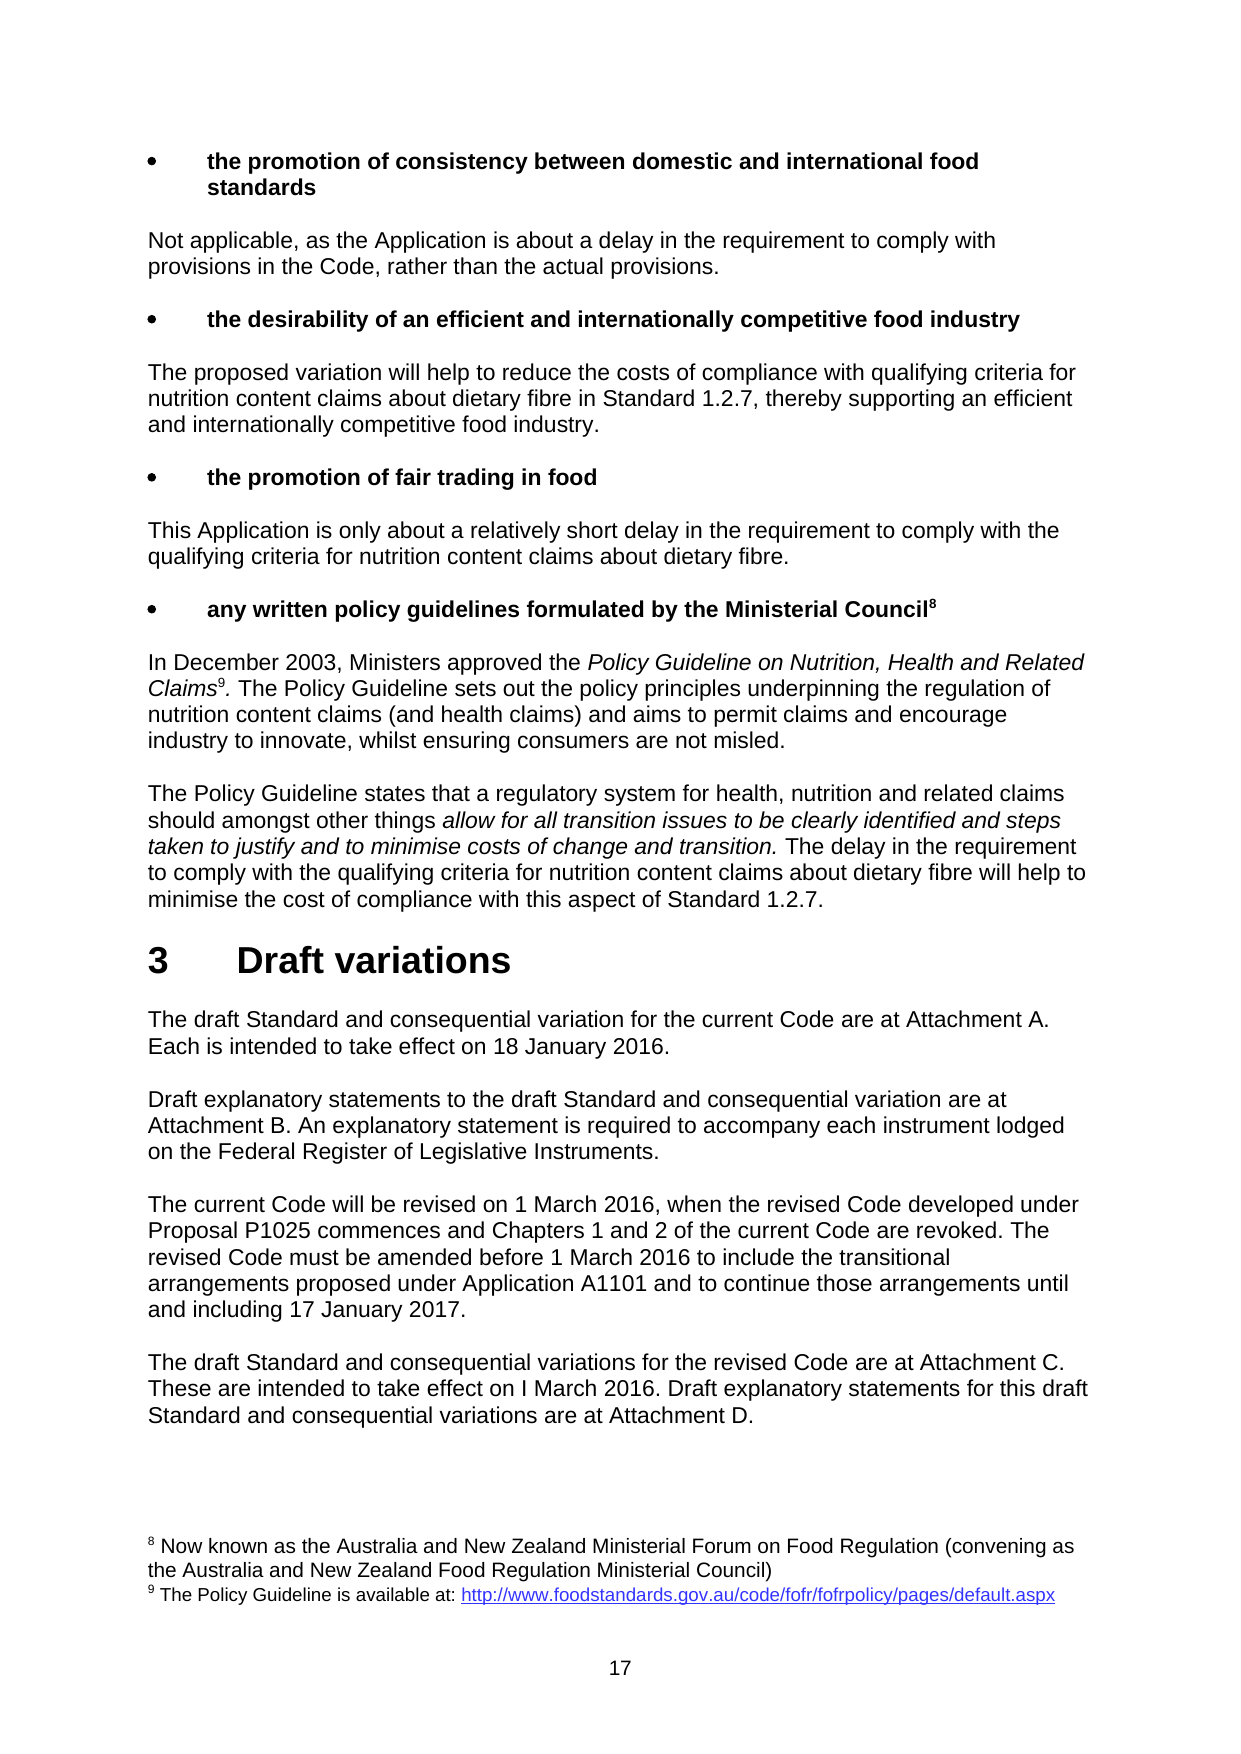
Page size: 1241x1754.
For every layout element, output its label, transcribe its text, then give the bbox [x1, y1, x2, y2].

list the promotion of consistency between domestic and international food standards [148, 148, 1092, 200]
text Not applicable, as the Application is about a delay in the requirement to comply with provisions in the Code, rather than the actual provisions. [148, 227, 1092, 279]
subtitle 3 Draft variations [148, 938, 1092, 981]
text In December 2003, Ministers approved the Policy Guideline on Nutrition, Health and Related Claims. The Policy Guideline sets out the policy principles underpinning the regulation of nutrition content claims (and health claims) and aims to permit claims and encourage industry to innovate, whilst ensuring consumers are not misled. [148, 648, 1092, 754]
list any written policy guidelines formulated by the Ministerial Council [148, 596, 1092, 622]
text The draft Standard and consequential variation for the current Code are at Attachment A. Each is intended to take effect on 18 January 2016. [148, 1006, 1092, 1059]
text The Policy Guideline states that a regulatory system for health, nutrition and related claims should amongst other things allow for all transition issues to be clearly identified and steps taken to justify and to minimise costs of change and transition. The delay in the requirement to comply with the qualifying criteria for nutrition content claims about dietary fibre will help to minimise the cost of compliance with this aspect of Standard 1.2.7. [148, 780, 1092, 912]
text The current Code will be revised on 1 March 2016, when the revised Code developed under Proposal P1025 commences and Chapters 1 and 2 of the current Code are revoked. The revised Code must be amended before 1 March 2016 to include the transitional arrangements proposed under Application A1101 and to continue those arrangements until and including 17 January 2017. [148, 1191, 1092, 1323]
list the promotion of fair trading in food [148, 464, 1092, 490]
list the desirability of an efficient and internationally competitive food industry [148, 306, 1092, 332]
text The proposed variation will help to reduce the costs of compliance with qualifying criteria for nutrition content claims about dietary fibre in Standard 1.2.7, thereby supporting an efficient and internationally competitive food industry. [148, 358, 1092, 438]
text The draft Standard and consequential variations for the revised Code are at Attachment C. These are intended to take effect on I March 2016. Draft explanatory statements for this draft Standard and consequential variations are at Attachment D. [148, 1349, 1092, 1454]
text Draft explanatory statements to the draft Standard and consequential variation are at Attachment B. An explanatory statement is required to accompany each instrument lodged on the Federal Register of Legislative Instruments. [148, 1086, 1092, 1164]
text This Application is only about a relatively short delay in the requirement to comply with the qualifying criteria for nutrition content claims about dietary fibre. [148, 517, 1092, 569]
